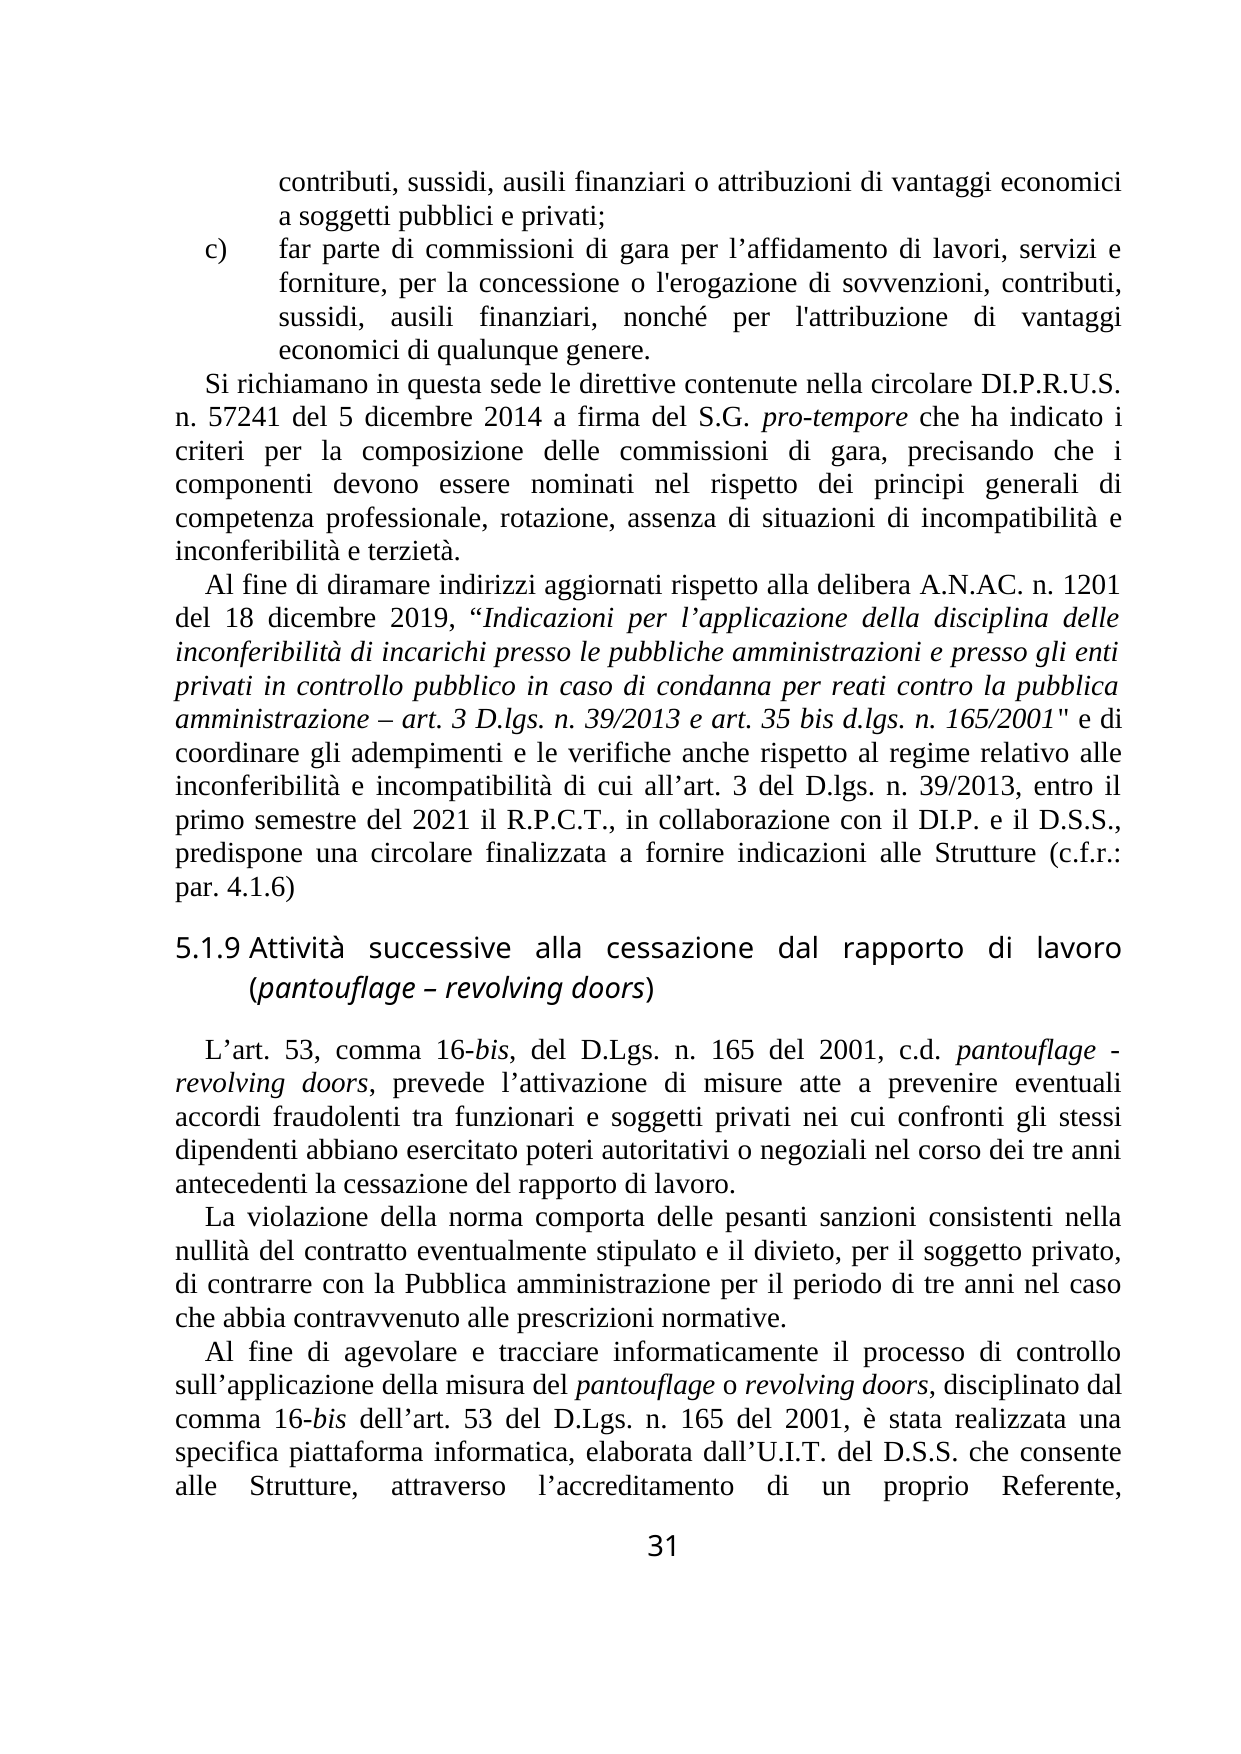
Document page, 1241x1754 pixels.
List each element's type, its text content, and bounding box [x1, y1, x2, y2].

text La violazione della norma comporta delle pesanti sanzioni consistenti nella nullità del contratto eventualmente stipulato e il divieto, per il soggetto privato, di contrarre con la Pubblica amministrazione per il periodo di tre anni nel caso che abbia contravvenuto alle prescrizioni normative. [175, 1199, 1123, 1334]
subtitle Attività successive alla cessazione dal rapporto di lavoro (pantouflage – revolving doors) [175, 927, 1123, 1007]
list far parte di commissioni di gara per l’affidamento di lavori, servizi e forniture, per la concessione o l'erogazione di sovvenzioni, contributi, sussidi, ausili finanziari, nonché per l'attribuzione di vantaggi economici di qualunque genere. [204, 232, 1123, 366]
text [175, 1334, 1123, 1501]
text Al fine di diramare indirizzi aggiornati rispetto alla delibera A.N.AC. n. 1201 del 18 dicembre 2019, “Indicazioni per l’applicazione della disciplina delle inconferibilità di incarichi presso le pubbliche amministrazioni e presso gli enti privati in controllo pubblico in caso di condanna per reati contro la pubblica amministrazione – art. 3 D.lgs. n. 39/2013 e art. 35 bis d.lgs. n. 165/2001" e di coordinare gli adempimenti e le verifiche anche rispetto al regime relativo alle inconferibilità e incompatibilità di cui all’art. 3 del D.lgs. n. 39/2013, entro il primo semestre del 2021 il R.P.C.T., in collaborazione con il DI.P. e il D.S.S., predispone una circolare finalizzata a fornire indicazioni alle Strutture (c.f.r.: par. 4.1.6) [175, 567, 1123, 902]
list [204, 164, 1123, 232]
text Si richiamano in questa sede le direttive contenute nella circolare DI.P.R.U.S. n. 57241 del 5 dicembre 2014 a firma del S.G. pro-tempore che ha indicato i criteri per la composizione delle commissioni di gara, precisando che i componenti devono essere nominati nel rispetto dei principi generali di competenza professionale, rotazione, assenza di situazioni di incompatibilità e inconferibilità e terzietà. [175, 366, 1123, 567]
text L’art. 53, comma 16-bis, del D.Lgs. n. 165 del 2001, c.d. pantouflage - revolving doors, prevede l’attivazione di misure atte a prevenire eventuali accordi fraudolenti tra funzionari e soggetti privati nei cui confronti gli stessi dipendenti abbiano esercitato poteri autoritativi o negoziali nel corso dei tre anni antecedenti la cessazione del rapporto di lavoro. [175, 1032, 1123, 1199]
